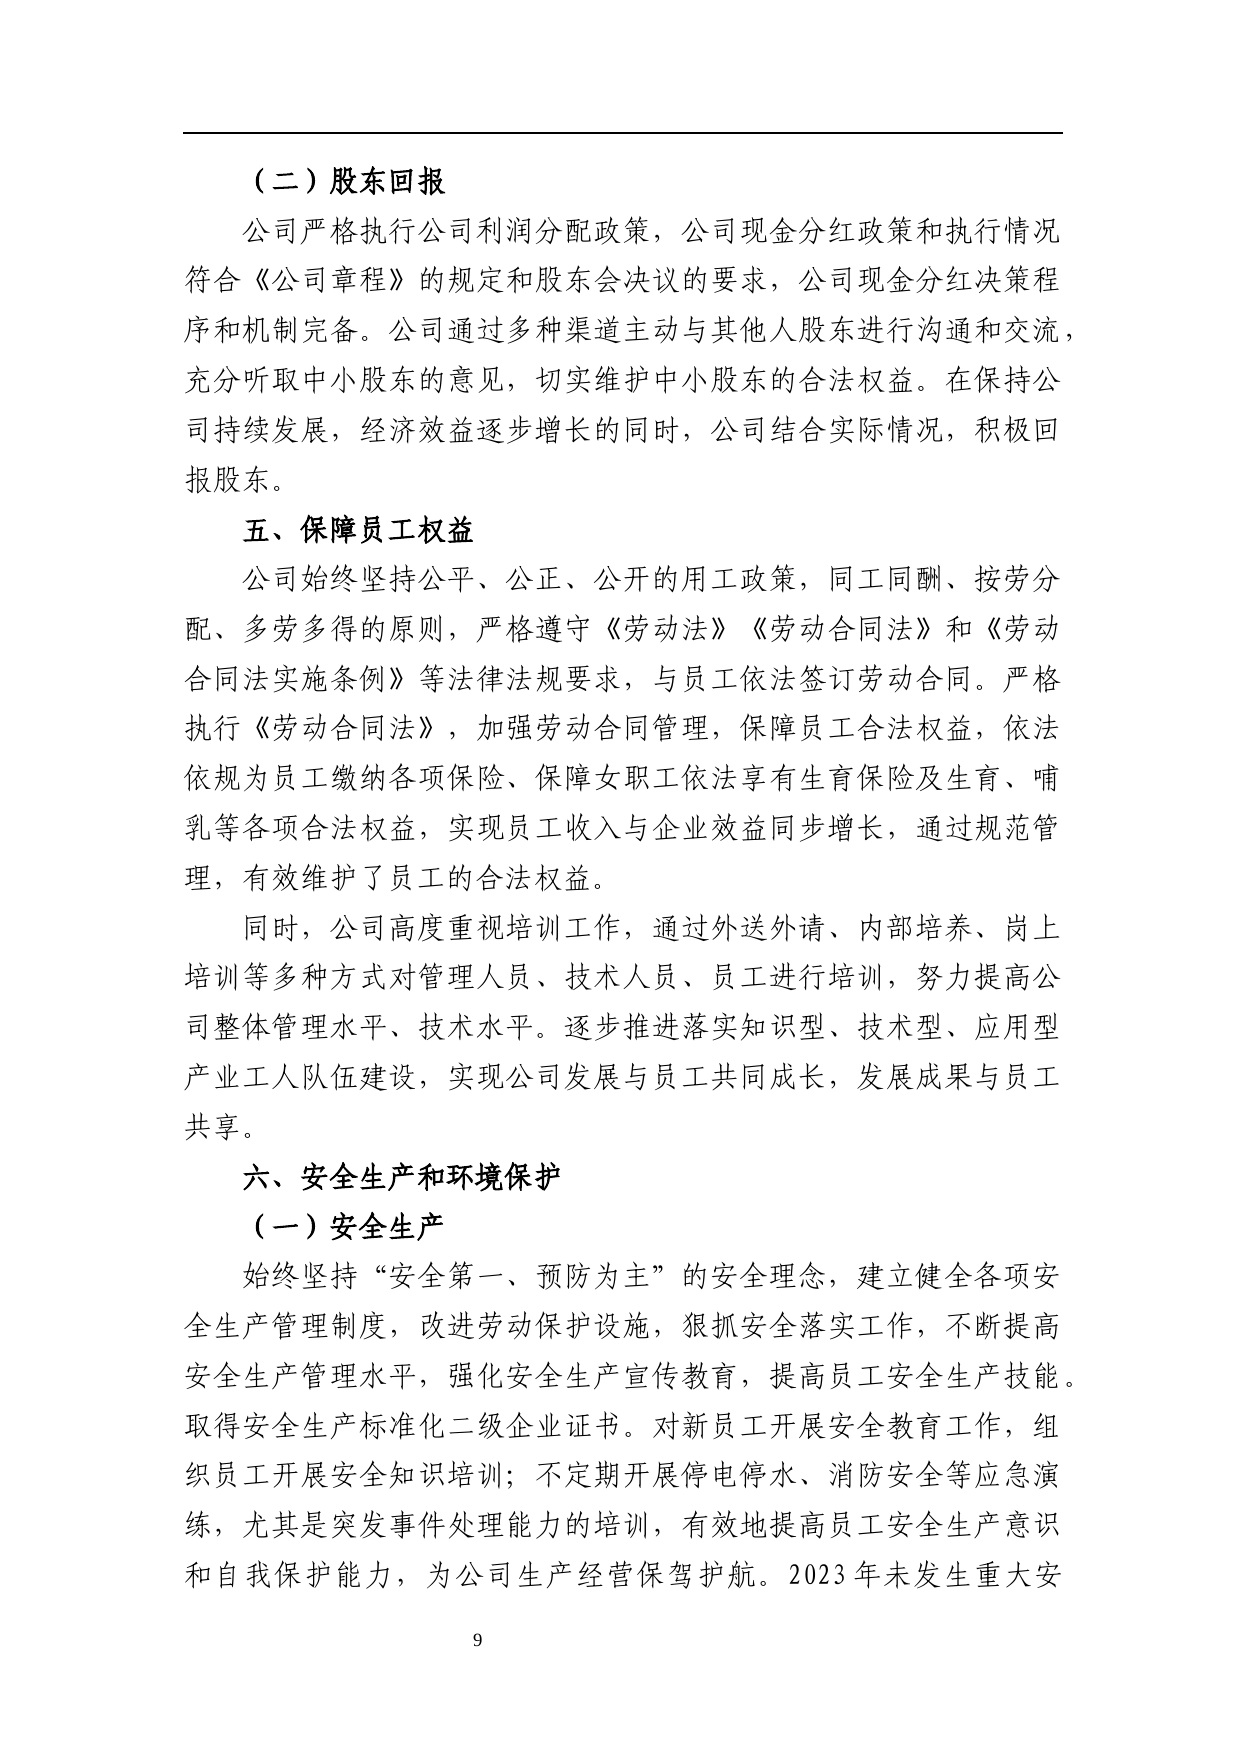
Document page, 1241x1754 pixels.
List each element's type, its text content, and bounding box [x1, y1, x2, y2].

text 五、保障员工权益 [183, 511, 1063, 544]
text 六、安全生产和环境保护 [183, 1158, 1063, 1191]
text （二）股东回报 [183, 162, 1063, 195]
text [183, 1257, 1063, 1589]
text 同时，公司高度重视培训工作，通过外送外请、内部培养、岗上培训等多种方式对管理人员、技术人员、员工进行培训，努力提高公司整体管理水平、技术水平。逐步推进落实知识型、技术型、应用型产业工人队伍建设，实现公司发展与员工共同成长，发展成果与员工共享。 [183, 909, 1063, 1141]
text 公司始终坚持公平、公正、公开的用工政策，同工同酬、按劳分配、多劳多得的原则，严格遵守《劳动法》《劳动合同法》和《劳动合同法实施条例》等法律法规要求，与员工依法签订劳动合同。严格执行《劳动合同法》，加强劳动合同管理，保障员工合法权益，依法依规为员工缴纳各项保险、保障女职工依法享有生育保险及生育、哺乳等各项合法权益，实现员工收入与企业效益同步增长，通过规范管理，有效维护了员工的合法权益。 [183, 560, 1063, 892]
text （一）安全生产 [183, 1208, 1063, 1241]
text 公司严格执行公司利润分配政策，公司现金分红政策和执行情况符合《公司章程》的规定和股东会决议的要求，公司现金分红决策程序和机制完备。公司通过多种渠道主动与其他人股东进行沟通和交流，充分听取中小股东的意见，切实维护中小股东的合法权益。在保持公司持续发展，经济效益逐步增长的同时，公司结合实际情况，积极回报股东。 [183, 212, 1063, 494]
